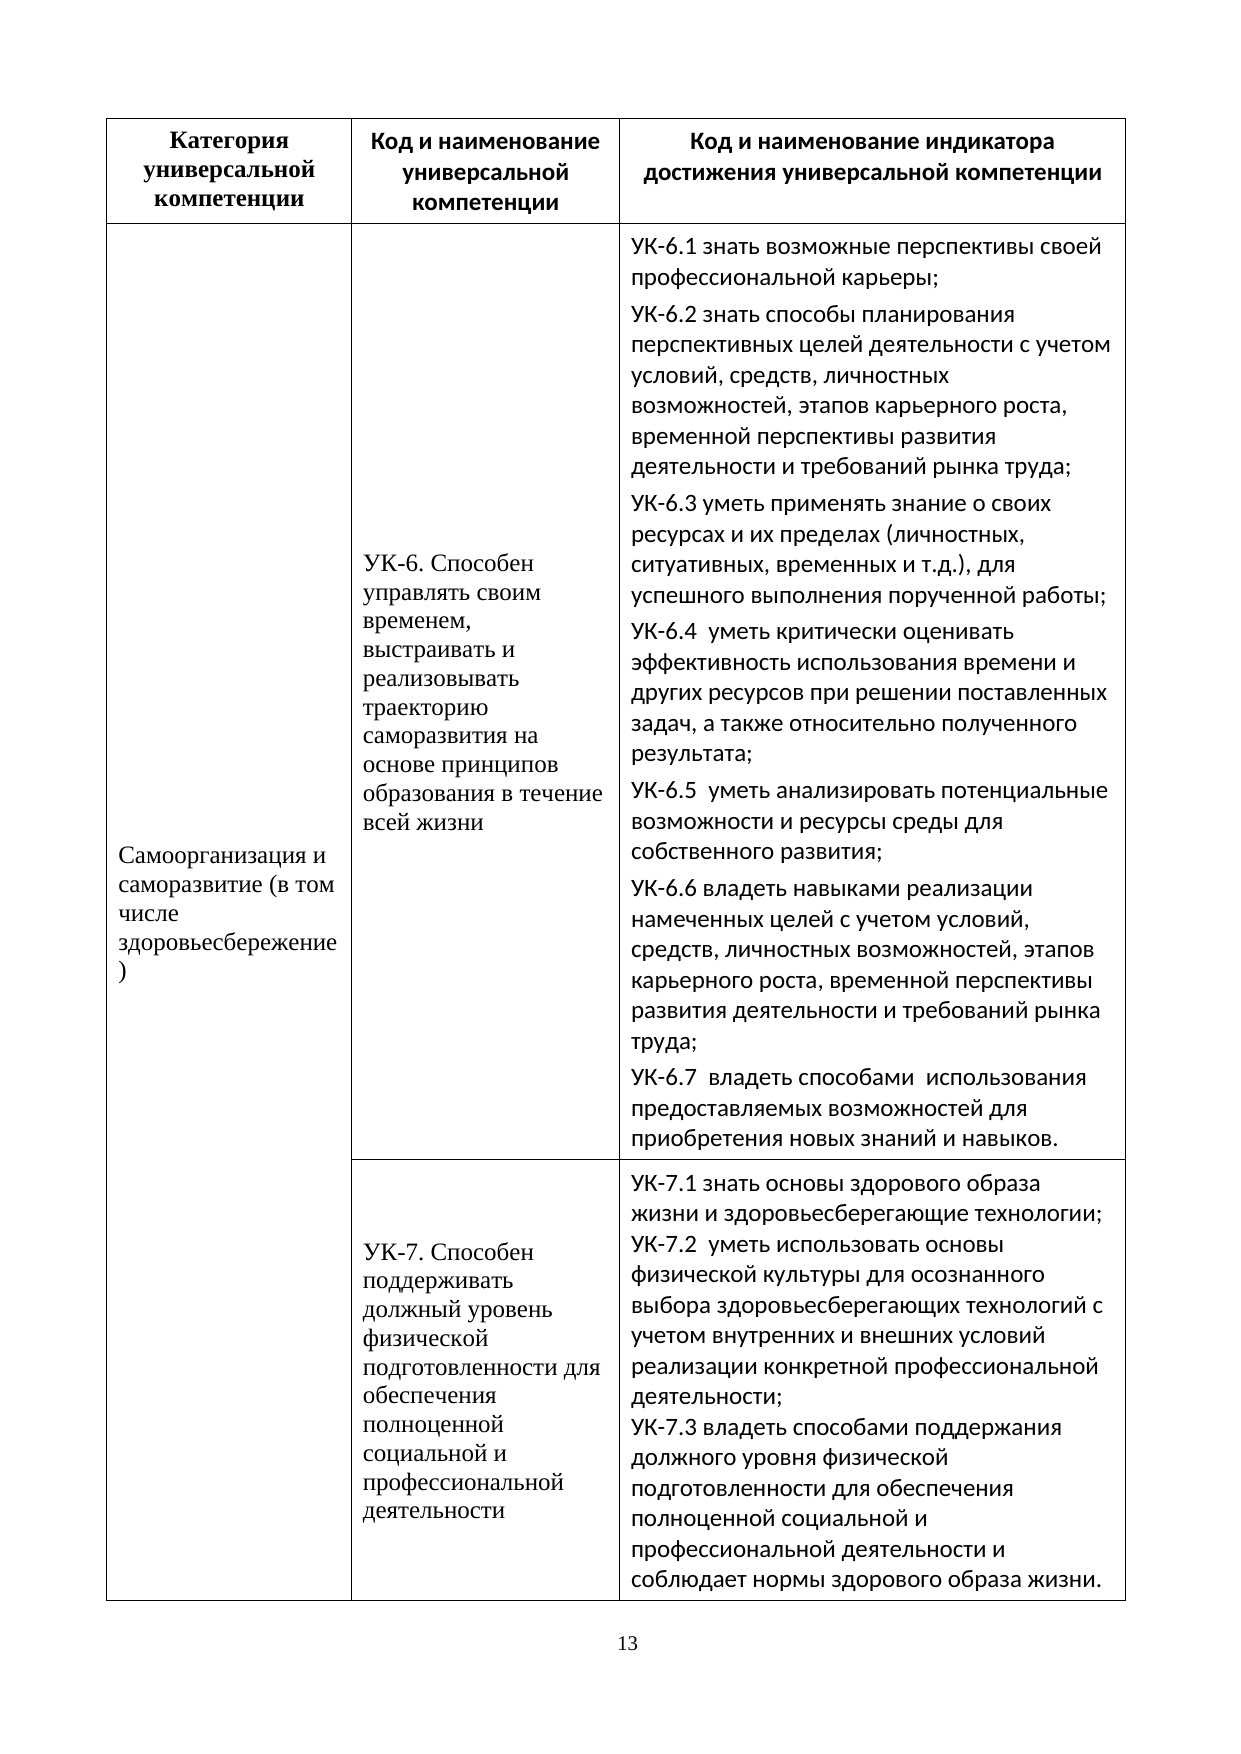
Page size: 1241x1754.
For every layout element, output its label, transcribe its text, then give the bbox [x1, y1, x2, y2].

table_cell УК-7. Способен поддерживать должный уровень физической подготовленности для обеспечения полноценной социальной и профессиональной деятельности [352, 1160, 619, 1600]
table_header Код и наименование универсальной компетенции [352, 119, 619, 223]
table_cell УК-6. Способен управлять своим временем, выстраивать и реализовывать траекторию саморазвития на основе принципов образования в течение всей жизни [352, 224, 619, 1159]
table_cell УК-7.1 знать основы здорового образа жизни и здоровьесберегающие технологии; УК-7.2 уметь использовать основы физической культуры для осознанного выбора здоровьесберегающих технологий с учетом внутренних и внешних условий реализации конкретной профессиональной деятельности; УК-7.3 владеть способами поддержания должного уровня физической подготовленности для обеспечения полноценной социальной и профессиональной деятельности и соблюдает нормы здорового образа жизни. [620, 1160, 1125, 1600]
table_header Код и наименование индикатора достижения универсальной компетенции [620, 119, 1125, 223]
table_cell Самоорганизация и саморазвитие (в том числе здоровьесбережение) [107, 224, 351, 1600]
table_header Категория универсальной компетенции [107, 119, 351, 223]
table_cell УК-6.1 знать возможные перспективы своей профессиональной карьеры; УК-6.2 знать способы планирования перспективных целей деятельности с учетом условий, средств, личностных возможностей, этапов карьерного роста, временной перспективы развития деятельности и требований рынка труда; УК-6.3 уметь применять знание о своих ресурсах и их пределах (личностных, ситуативных, временных и т.д.), для успешного выполнения порученной работы; УК-6.4 уметь критически оценивать эффективность использования времени и других ресурсов при решении поставленных задач, а также относительно полученного результата; УК-6.5 уметь анализировать потенциальные возможности и ресурсы среды для собственного развития; УК-6.6 владеть навыками реализации намеченных целей с учетом условий, средств, личностных возможностей, этапов карьерного роста, временной перспективы развития деятельности и требований рынка труда; УК-6.7 владеть способами использования предоставляемых возможностей для приобретения новых знаний и навыков. [620, 224, 1125, 1159]
